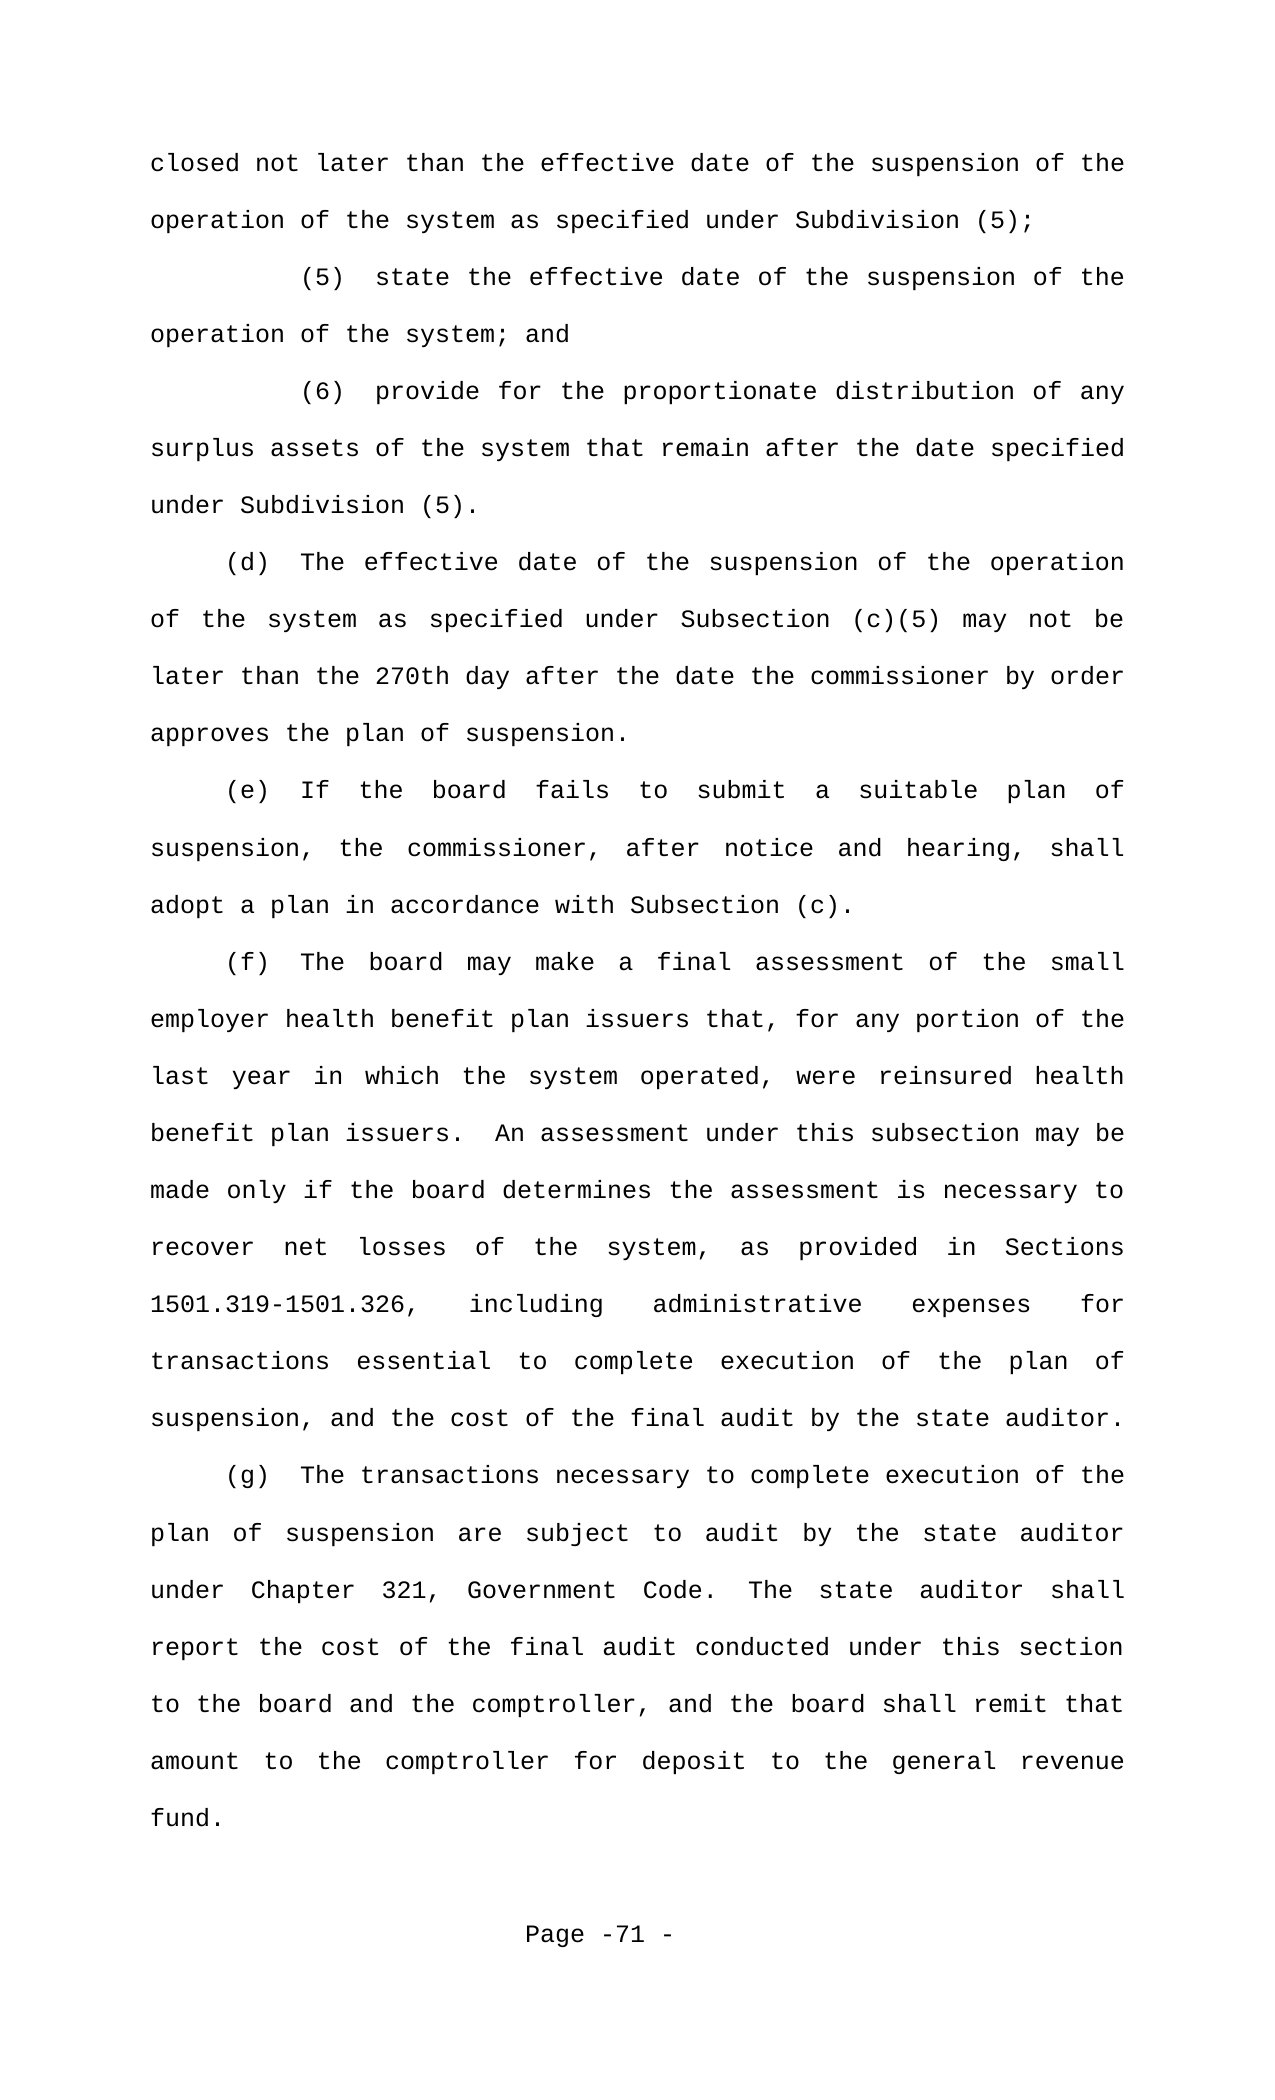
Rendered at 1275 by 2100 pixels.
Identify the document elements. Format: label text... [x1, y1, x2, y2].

text (5) state the effective date of the suspension of the operation of the system; and [150, 264, 1125, 350]
text (6) provide for the proportionate distribution of any surplus assets of the system that remain after the date specified under Subdivision (5). [150, 378, 1125, 521]
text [150, 150, 1125, 236]
text (e) If the board fails to submit a suitable plan of suspension, the commissioner, after notice and hearing, shall adopt a plan in accordance with Subsection (c). [150, 778, 1125, 921]
text (d) The effective date of the suspension of the operation of the system as specified under Subsection (c)(5) may not be later than the 270th day after the date the commissioner by order approves the plan of suspension. [150, 549, 1125, 749]
text (g) The transactions necessary to complete execution of the plan of suspension are subject to audit by the state auditor under Chapter 321, Government Code. The state auditor shall report the cost of the final audit conducted under this section to the board and the comptroller, and the board shall remit that amount to the comptroller for deposit to the general revenue fund. [150, 1463, 1125, 1834]
text (f) The board may make a final assessment of the small employer health benefit plan issuers that, for any portion of the last year in which the system operated, were reinsured health benefit plan issuers. An assessment under this subsection may be made only if the board determines the assessment is necessary to recover net losses of the system, as provided in Sections 1501.319-1501.326, including administrative expenses for transactions essential to complete execution of the plan of suspension, and the cost of the final audit by the state auditor. [150, 949, 1125, 1434]
